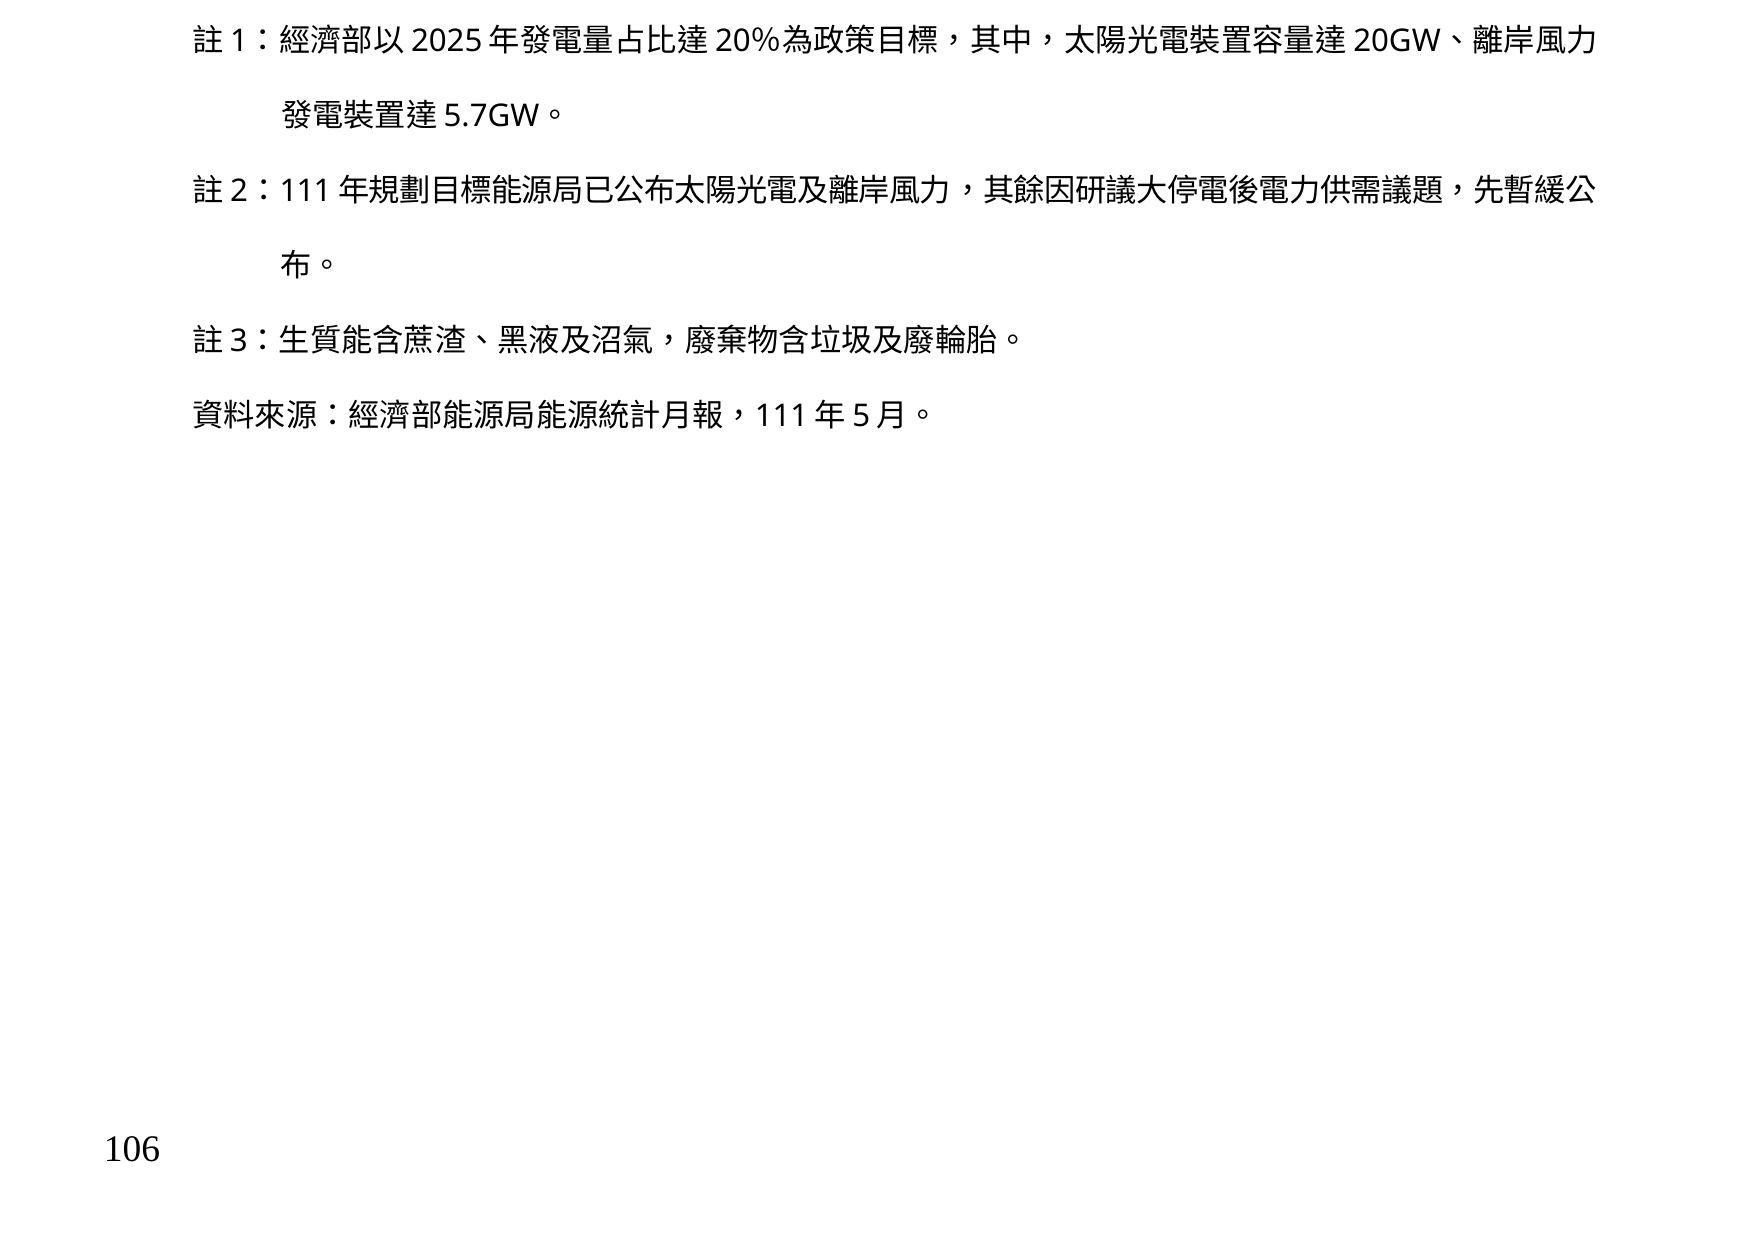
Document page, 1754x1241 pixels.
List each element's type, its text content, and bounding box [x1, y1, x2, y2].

text 註2：111年規劃目標能源局已公布太陽光電及離岸風力，其餘因研議大停電後電力供需議題，先暫緩公布。 [192, 151, 1598, 301]
text 資料來源：經濟部能源局能源統計月報，111年5月。 [192, 376, 1598, 451]
text 註3：生質能含蔗渣、黑液及沼氣，廢棄物含垃圾及廢輪胎。 [192, 301, 1598, 376]
text 註1：經濟部以2025年發電量占比達20％為政策目標，其中，太陽光電裝置容量達20GW、離岸風力發電裝置達5.7GW。 [192, 1, 1598, 151]
